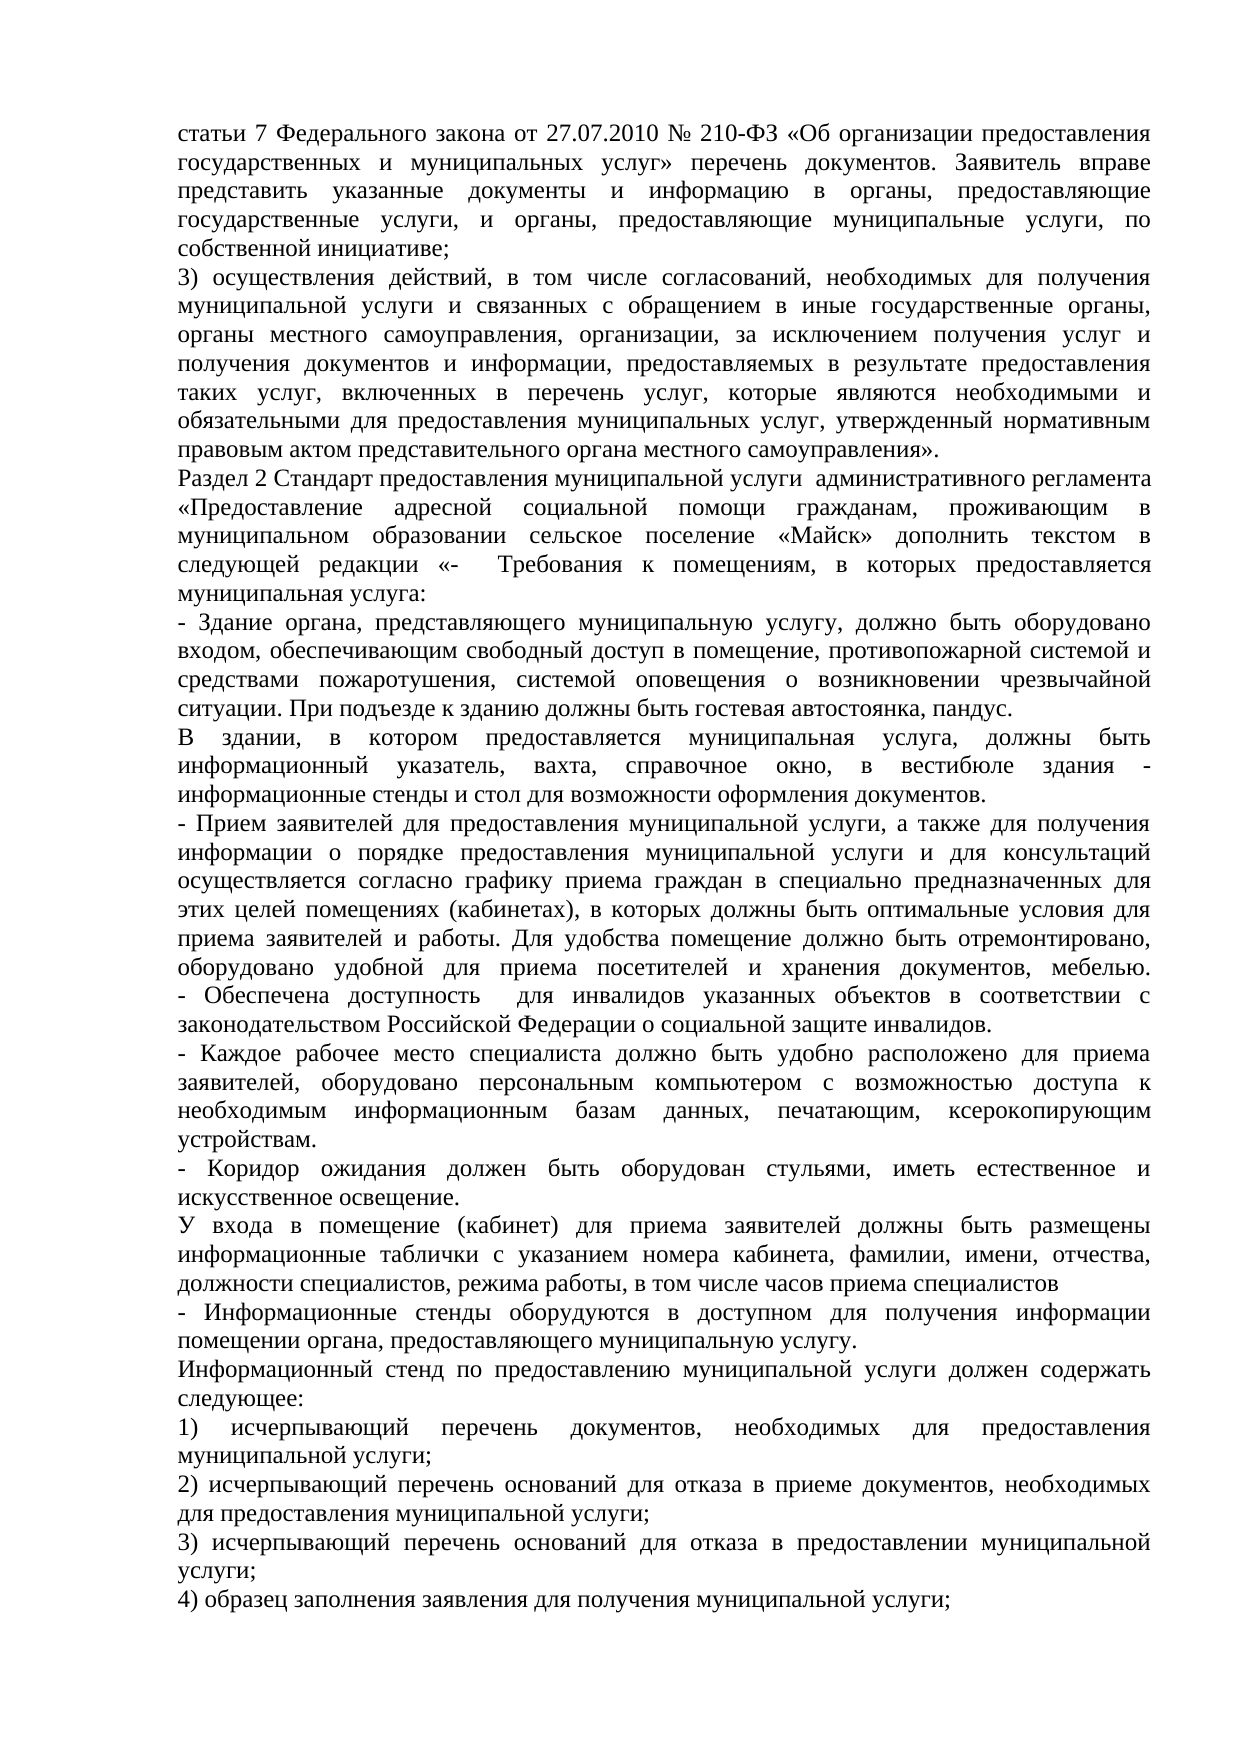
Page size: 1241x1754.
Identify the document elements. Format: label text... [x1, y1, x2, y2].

text Раздел 2 Стандарт предоставления муниципальной услуги административного регламента «Предоставление адресной социальной помощи гражданам, проживающим в муниципальном образовании сельское поселение «Майск» дополнить текстом в следующей редакции «- Требования к помещениям, в которых предоставляется муниципальная услуга: [177, 463, 1152, 607]
text - Коридор ожидания должен быть оборудован стульями, иметь естественное и искусственное освещение. [177, 1153, 1152, 1211]
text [177, 118, 1152, 262]
text В здании, в котором предоставляется муниципальная услуга, должны быть информационный указатель, вахта, справочное окно, в вестибюле здания - информационные стенды и стол для возможности оформления документов. [177, 722, 1152, 808]
text - Прием заявителей для предоставления муниципальной услуги, а также для получения информации о порядке предоставления муниципальной услуги и для консультаций осуществляется согласно графику приема граждан в специально предназначенных для этих целей помещениях (кабинетах), в которых должны быть оптимальные условия для приема заявителей и работы. Для удобства помещение должно быть отремонтировано, оборудовано удобной для приема посетителей и хранения документов, мебелью. - Обеспечена доступность для инвалидов указанных объектов в соответствии с законодательством Российской Федерации о социальной защите инвалидов. [177, 808, 1152, 1038]
text 1) исчерпывающий перечень документов, необходимых для предоставления муниципальной услуги; [177, 1412, 1152, 1469]
text 2) исчерпывающий перечень оснований для отказа в приеме документов, необходимых для предоставления муниципальной услуги; [177, 1469, 1152, 1527]
text - Здание органа, представляющего муниципальную услугу, должно быть оборудовано входом, обеспечивающим свободный доступ в помещение, противопожарной системой и средствами пожаротушения, системой оповещения о возникновении чрезвычайной ситуации. При подъезде к зданию должны быть гостевая автостоянка, пандус. [177, 607, 1152, 722]
text 3) исчерпывающий перечень оснований для отказа в предоставлении муниципальной услуги; [177, 1527, 1152, 1584]
text - Каждое рабочее место специалиста должно быть удобно расположено для приема заявителей, оборудовано персональным компьютером с возможностью доступа к необходимым информационным базам данных, печатающим, ксерокопирующим устройствам. [177, 1038, 1152, 1153]
text - Информационные стенды оборудуются в доступном для получения информации помещении органа, предоставляющего муниципальную услугу. [177, 1297, 1152, 1354]
text 4) образец заполнения заявления для получения муниципальной услуги; [177, 1584, 1152, 1613]
text У входа в помещение (кабинет) для приема заявителей должны быть размещены информационные таблички с указанием номера кабинета, фамилии, имени, отчества, должности специалистов, режима работы, в том числе часов приема специалистов [177, 1211, 1152, 1297]
text 3) осуществления действий, в том числе согласований, необходимых для получения муниципальной услуги и связанных с обращением в иные государственные органы, органы местного самоуправления, организации, за исключением получения услуг и получения документов и информации, предоставляемых в результате предоставления таких услуг, включенных в перечень услуг, которые являются необходимыми и обязательными для предоставления муниципальных услуг, утвержденный нормативным правовым актом представительного органа местного самоуправления». [177, 262, 1152, 463]
text Информационный стенд по предоставлению муниципальной услуги должен содержать следующее: [177, 1354, 1152, 1412]
